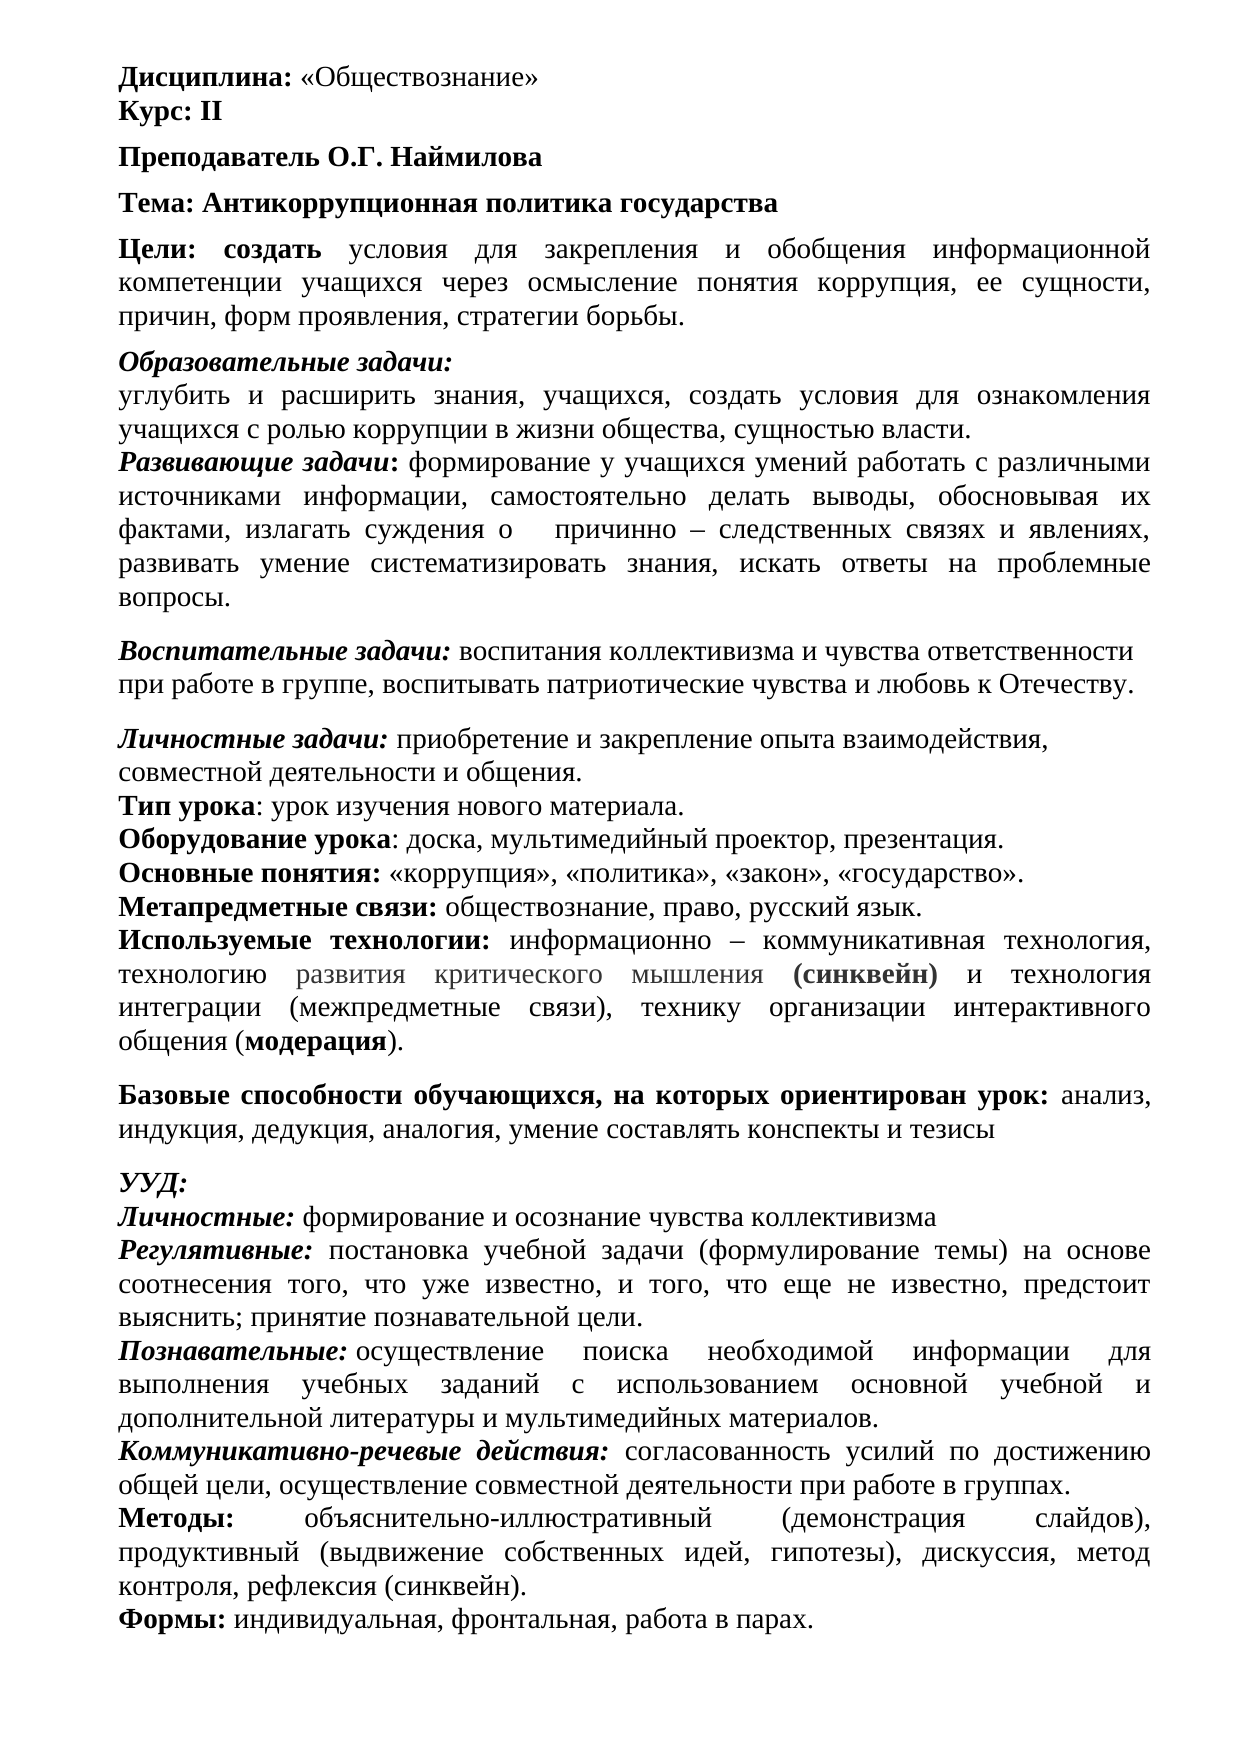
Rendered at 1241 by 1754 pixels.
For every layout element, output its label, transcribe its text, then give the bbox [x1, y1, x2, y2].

text Личностные задачи: приобретение и закрепление опыта взаимодействия, совместной деятельности и общения. [118, 721, 1152, 788]
text Основные понятия: «коррупция», «политика», «закон», «государство». [118, 855, 1152, 889]
text Методы: объяснительно-иллюстративный (демонстрация слайдов), продуктивный (выдвижение собственных идей, гипотезы), дискуссия, метод контроля, рефлексия (синквейн). [118, 1501, 1152, 1601]
text Образовательные задачи: [118, 344, 1152, 377]
text Регулятивные: постановка учебной задачи (формулирование темы) на основе соотнесения того, что уже известно, и того, что еще не известно, предстоит выяснить; принятие познавательной цели. [118, 1232, 1152, 1333]
text Воспитательные задачи: воспитания коллективизма и чувства ответственности при работе в группе, воспитывать патриотические чувства и любовь к Отечеству. [118, 633, 1152, 700]
text Дисциплина: «Обществознание» [118, 59, 1152, 93]
text Преподаватель О.Г. Наймилова [118, 139, 1152, 172]
text Курс: II [118, 93, 1152, 126]
text Используемые технологии: информационно – коммуникативная технология, технологию развития критического мышления (синквейн) и технология интеграции (межпредметные связи), технику организации интерактивного общения (модерация). [118, 922, 1152, 1056]
text Формы: индивидуальная, фронтальная, работа в парах. [118, 1601, 1152, 1635]
text УУД: [118, 1165, 1152, 1199]
text Базовые способности обучающихся, на которых ориентирован урок: анализ, индукция, дедукция, аналогия, умение составлять конспекты и тезисы [118, 1077, 1152, 1144]
text Тип урока: урок изучения нового материала. [118, 788, 1152, 822]
text Познавательные: осуществление поиска необходимой информации для выполнения учебных заданий с использованием основной учебной и дополнительной литературы и мультимедийных материалов. [118, 1333, 1152, 1433]
text Тема: Антикоррупционная политика государства [118, 185, 1152, 218]
text углубить и расширить знания, учащихся, создать условия для ознакомления учащихся с ролью коррупции в жизни общества, сущностью власти. [118, 377, 1152, 444]
text Личностные: формирование и осознание чувства коллективизма [118, 1199, 1152, 1232]
text Коммуникативно-речевые действия: согласованность усилий по достижению общей цели, осуществление совместной деятельности при работе в группах. [118, 1433, 1152, 1501]
text Оборудование урока: доска, мультимедийный проектор, презентация. [118, 822, 1152, 855]
text Цели: создать условия для закрепления и обобщения информационной компетенции учащихся через осмысление понятия коррупция, ее сущности, причин, форм проявления, стратегии борьбы. [118, 231, 1152, 331]
text Метапредметные связи: обществознание, право, русский язык. [118, 889, 1152, 922]
text Развивающие задачи: формирование у учащихся умений работать с различными источниками информации, самостоятельно делать выводы, обосновывая их фактами, излагать суждения о причинно – следственных связях и явлениях, развивать умение систематизировать знания, искать ответы на проблемные вопросы. [118, 444, 1152, 612]
